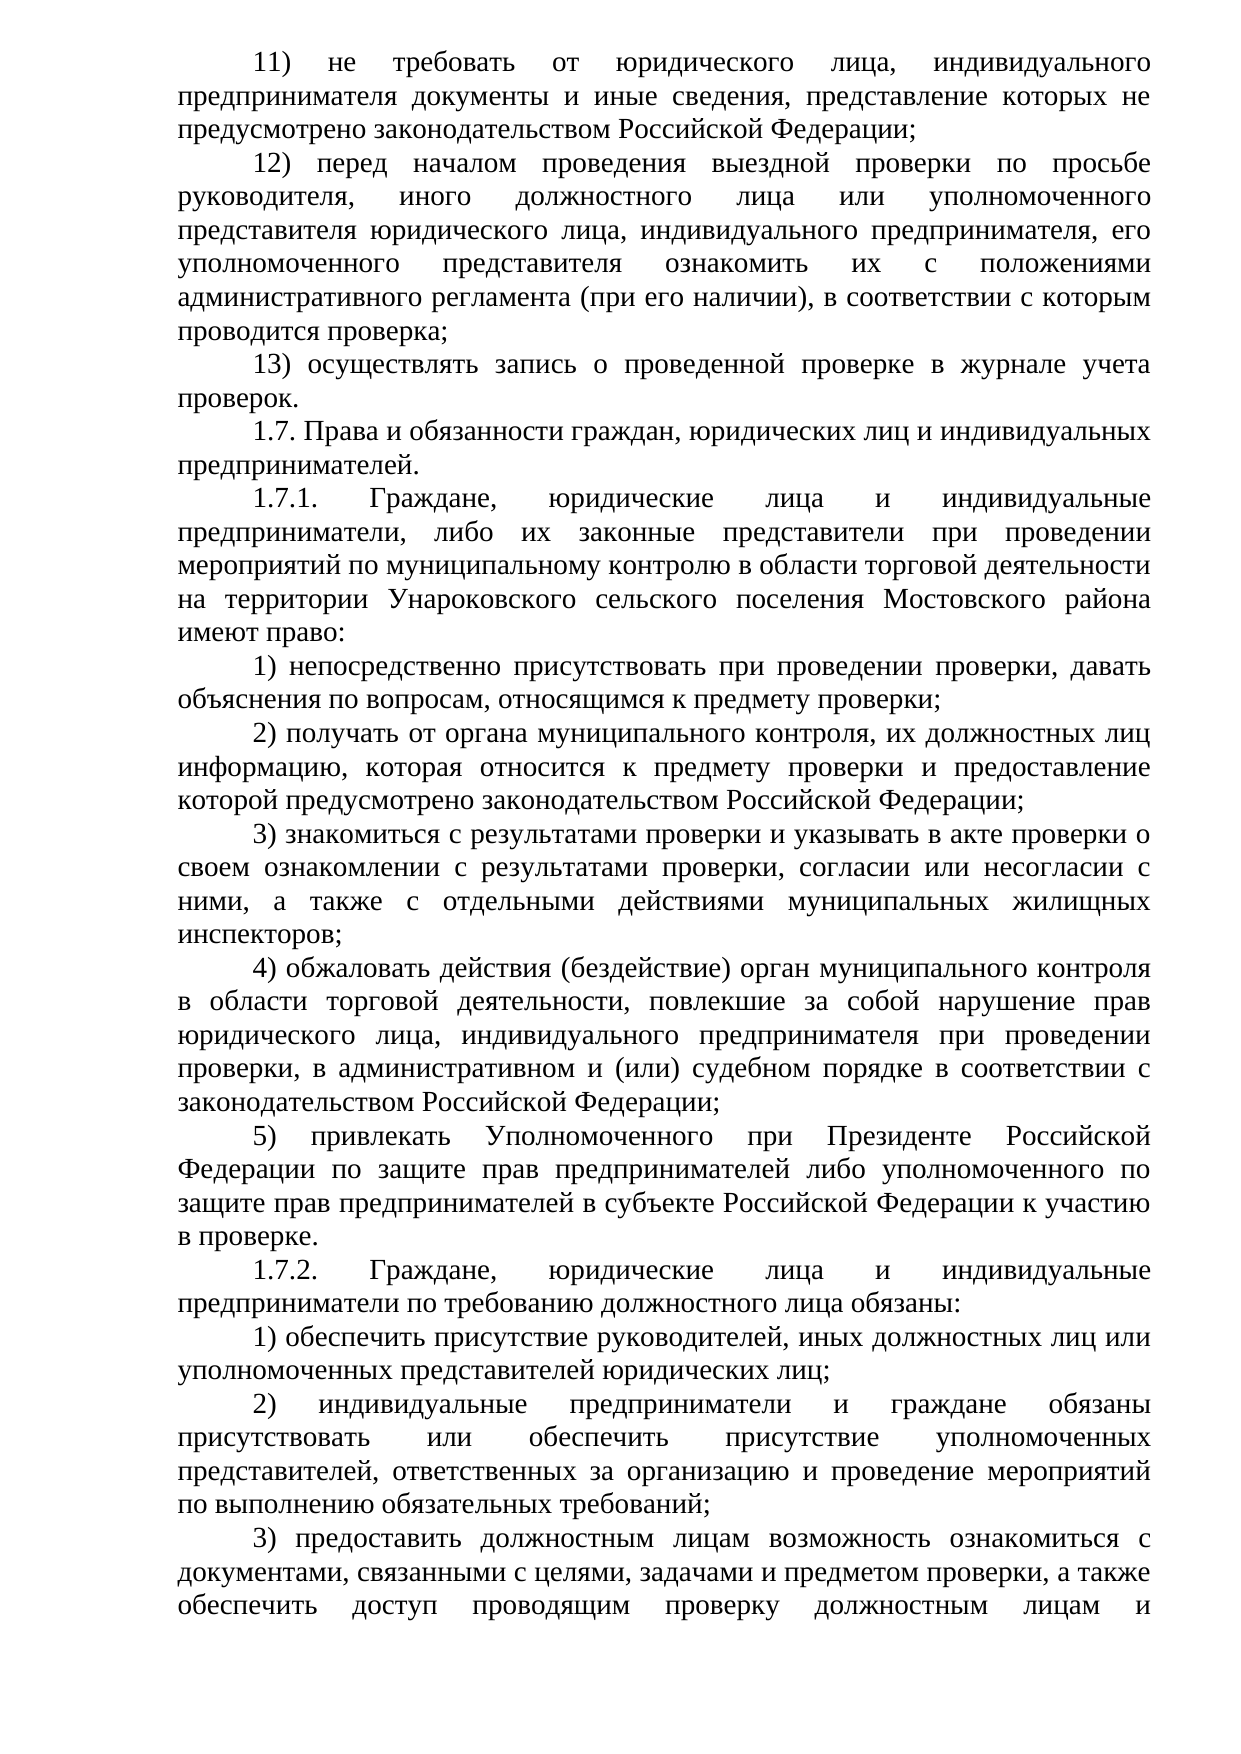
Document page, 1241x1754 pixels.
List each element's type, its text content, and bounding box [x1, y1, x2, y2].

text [177, 1520, 1152, 1621]
text 3) знакомиться с результатами проверки и указывать в акте проверки о своем ознакомлении с результатами проверки, согласии или несогласии с ними, а также с отдельными действиями муниципальных жилищных инспекторов; [177, 816, 1152, 950]
text 12) перед началом проведения выездной проверки по просьбе руководителя, иного должностного лица или уполномоченного представителя юридического лица, индивидуального предпринимателя, его уполномоченного представителя ознакомить их с положениями административного регламента (при его наличии), в соответствии с которым проводится проверка; [177, 145, 1152, 346]
text 1.7.1. Граждане, юридические лица и индивидуальные предприниматели, либо их законные представители при проведении мероприятий по муниципальному контролю в области торговой деятельности на территории Унароковского сельского поселения Мостовского района имеют право: [177, 480, 1152, 648]
text 13) осуществлять запись о проведенной проверке в журнале учета проверок. [177, 346, 1152, 413]
text 2) индивидуальные предприниматели и граждане обязаны присутствовать или обеспечить присутствие уполномоченных представителей, ответственных за организацию и проведение мероприятий по выполнению обязательных требований; [177, 1386, 1152, 1520]
text 1) непосредственно присутствовать при проведении проверки, давать объяснения по вопросам, относящимся к предмету проверки; [177, 648, 1152, 715]
text 11) не требовать от юридического лица, индивидуального предпринимателя документы и иные сведения, представление которых не предусмотрено законодательством Российской Федерации; [177, 44, 1152, 145]
text 5) привлекать Уполномоченного при Президенте Российской Федерации по защите прав предпринимателей либо уполномоченного по защите прав предпринимателей в субъекте Российской Федерации к участию в проверке. [177, 1118, 1152, 1252]
text 4) обжаловать действия (бездействие) орган муниципального контроля в области торговой деятельности, повлекшие за собой нарушение прав юридического лица, индивидуального предпринимателя при проведении проверки, в административном и (или) судебном порядке в соответствии с законодательством Российской Федерации; [177, 950, 1152, 1118]
text 1.7.2. Граждане, юридические лица и индивидуальные предприниматели по требованию должностного лица обязаны: [177, 1252, 1152, 1319]
text 2) получать от органа муниципального контроля, их должностных лиц информацию, которая относится к предмету проверки и предоставление которой предусмотрено законодательством Российской Федерации; [177, 715, 1152, 816]
text 1.7. Права и обязанности граждан, юридических лиц и индивидуальных предпринимателей. [177, 413, 1152, 480]
text 1) обеспечить присутствие руководителей, иных должностных лиц или уполномоченных представителей юридических лиц; [177, 1319, 1152, 1386]
